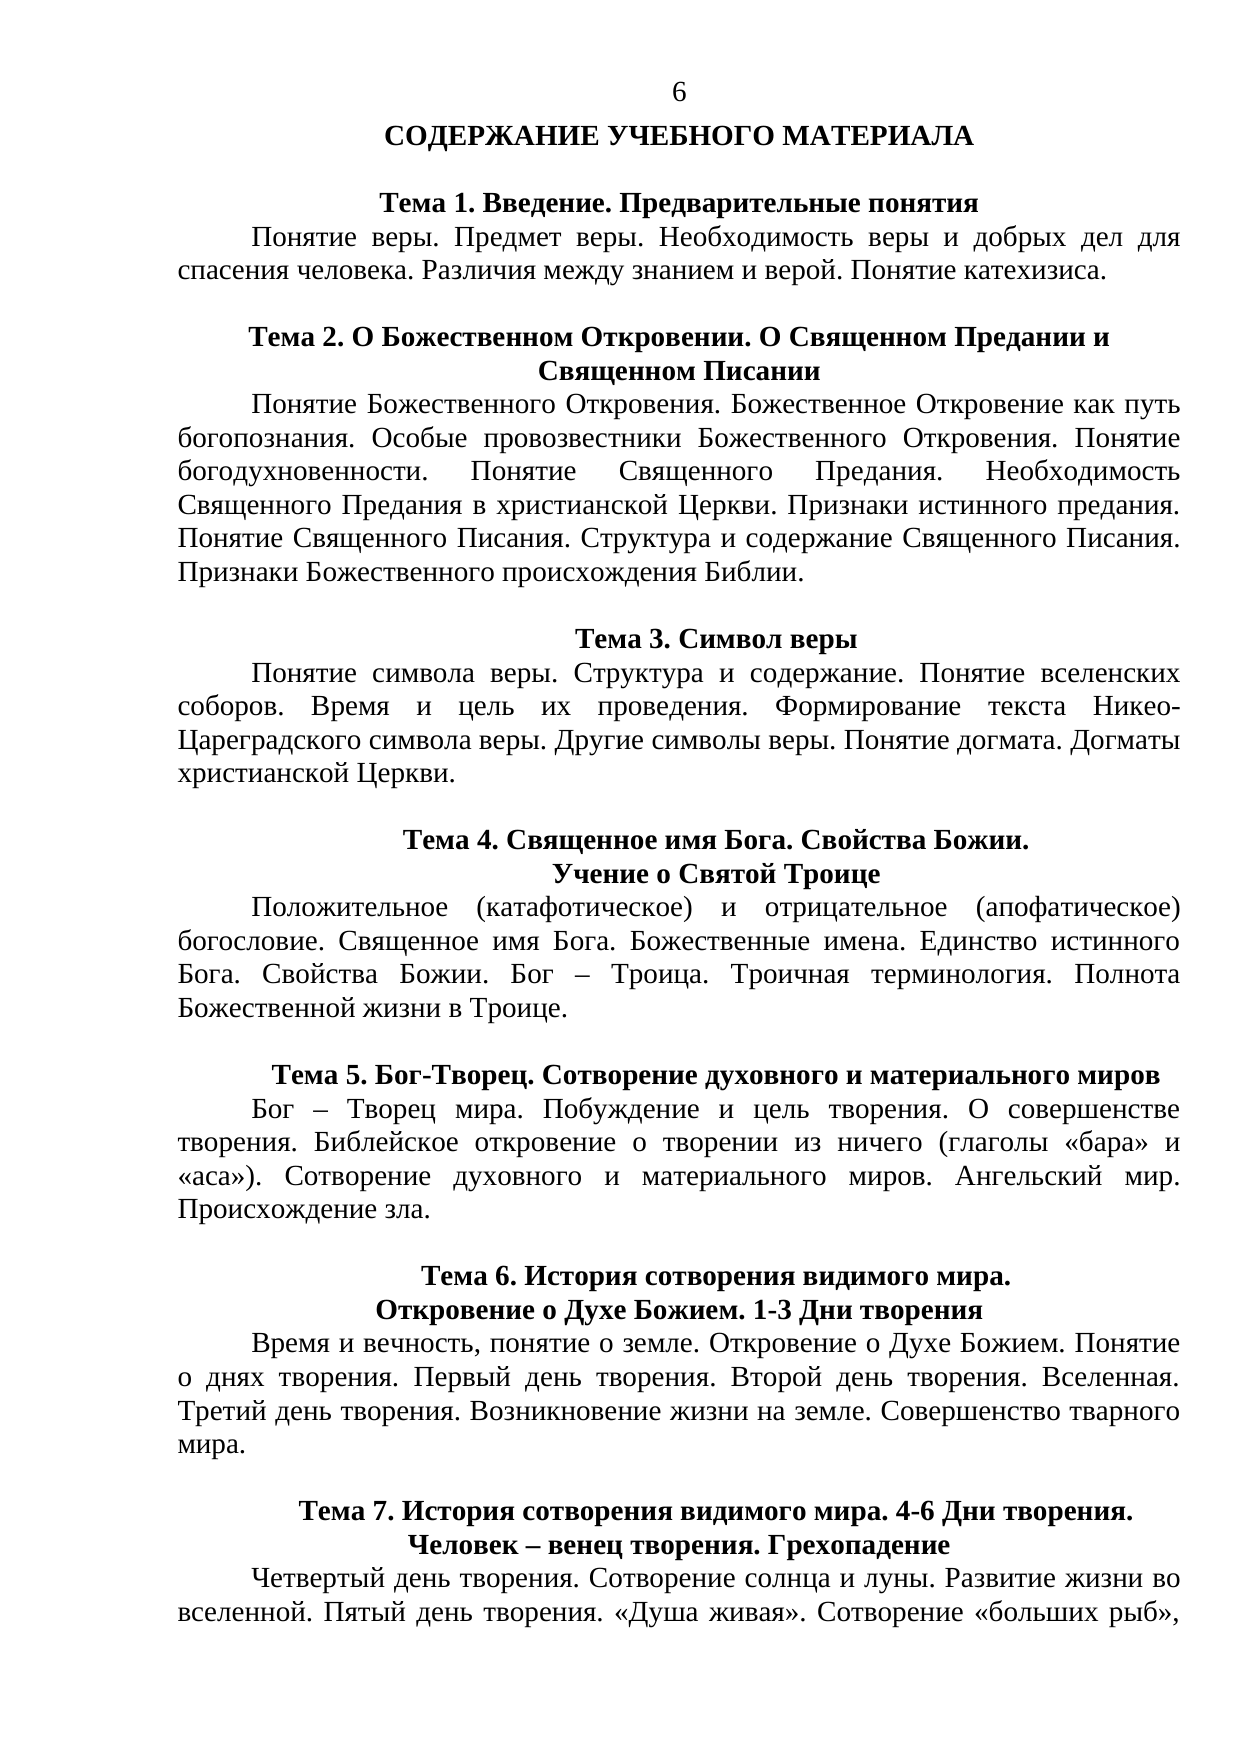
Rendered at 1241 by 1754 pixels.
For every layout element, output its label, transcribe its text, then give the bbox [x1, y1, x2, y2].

text Понятие символа веры. Структура и содержание. Понятие вселенских соборов. Время и цель их проведения. Формирование текста Никео-Цареградского символа веры. Другие символы веры. Понятие догмата. Догматы христианской Церкви. [177, 655, 1181, 789]
text Бог – Творец мира. Побуждение и цель творения. О совершенстве творения. Библейское откровение о творении из ничего (глаголы «бара» и «аса»). Сотворение духовного и материального миров. Ангельский мир. Происхождение зла. [177, 1091, 1181, 1225]
text Тема 6. История сотворения видимого мира. [177, 1258, 1181, 1292]
text Тема 5. Бог-Творец. Сотворение духовного и материального миров [177, 1057, 1181, 1091]
text Учение о Святой Троице [177, 856, 1181, 889]
text Понятие веры. Предмет веры. Необходимость веры и добрых дел для спасения человека. Различия между знанием и верой. Понятие катехизиса. [177, 219, 1181, 286]
text Время и вечность, понятие о земле. Откровение о Духе Божием. Понятие о днях творения. Первый день творения. Второй день творения. Вселенная. Третий день творения. Возникновение жизни на земле. Совершенство тварного мира. [177, 1326, 1181, 1460]
text Тема 3. Символ веры [177, 621, 1181, 655]
text Тема 4. Священное имя Бога. Свойства Божии. [177, 822, 1181, 856]
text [177, 1560, 1181, 1627]
text Тема 7. История сотворения видимого мира. 4-6 Дни творения. Человек – венец творения. Грехопадение [177, 1493, 1181, 1560]
subtitle СОДЕРЖАНИЕ УЧЕБНОГО МАТЕРИАЛА [177, 118, 1181, 152]
text Тема 2. О Божественном Откровении. О Священном Предании и Священном Писании [177, 319, 1181, 386]
text Откровение о Духе Божием. 1-3 Дни творения [177, 1292, 1181, 1326]
text Тема 1. Введение. Предварительные понятия [177, 185, 1181, 219]
text Понятие Божественного Откровения. Божественное Откровение как путь богопознания. Особые провозвестники Божественного Откровения. Понятие богодухновенности. Понятие Священного Предания. Необходимость Священного Предания в христианской Церкви. Признаки истинного предания. Понятие Священного Писания. Структура и содержание Священного Писания. Признаки Божественного происхождения Библии. [177, 386, 1181, 588]
text Положительное (катафотическое) и отрицательное (апофатическое) богословие. Священное имя Бога. Божественные имена. Единство истинного Бога. Свойства Божии. Бог – Троица. Троичная терминология. Полнота Божественной жизни в Троице. [177, 889, 1181, 1024]
